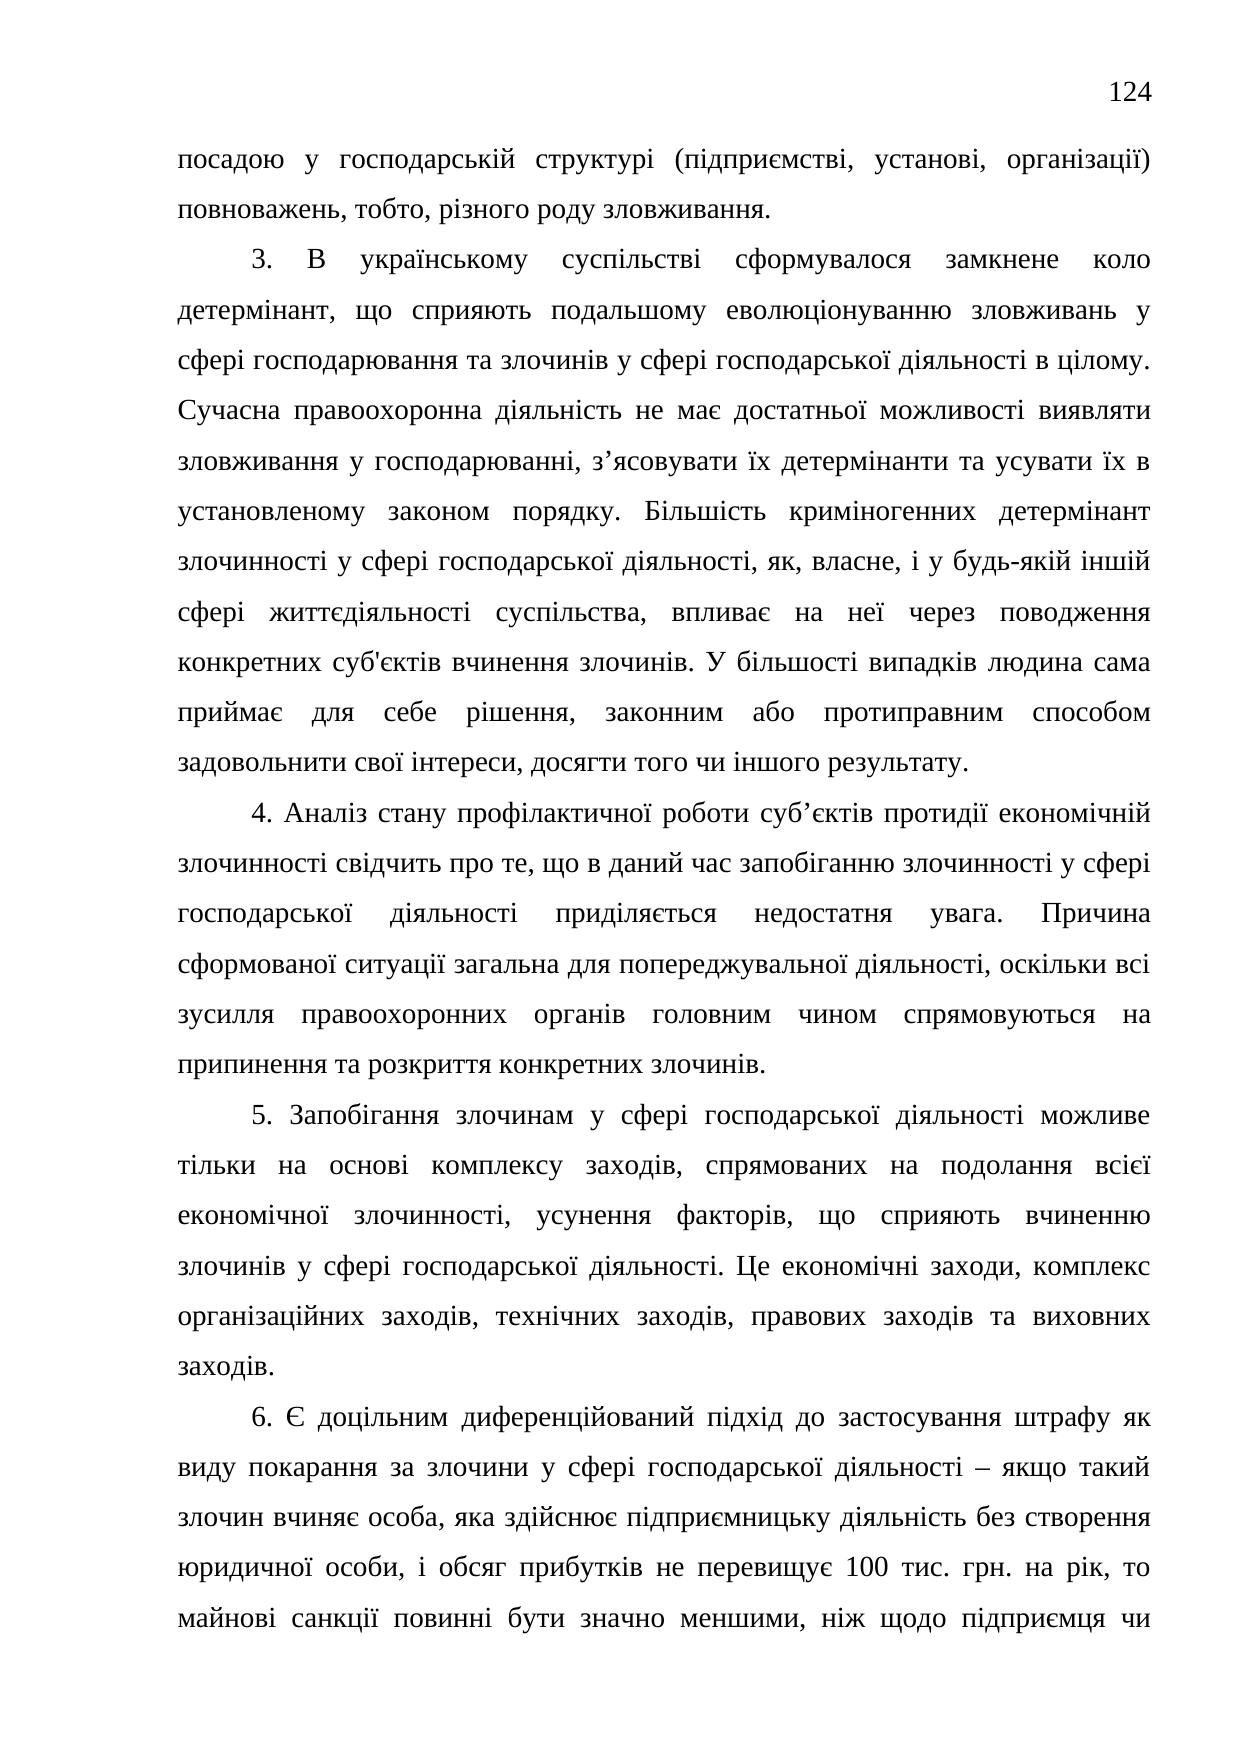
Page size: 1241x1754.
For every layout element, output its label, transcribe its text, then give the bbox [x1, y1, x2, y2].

text 4. Аналіз стану профілактичної роботи суб’єктів протидії економічній злочинності свідчить про те, що в даний час запобіганню злочинності у сфері господарської діяльності приділяється недостатня увага. Причина сформованої ситуації загальна для попереджувальної діяльності, оскільки всі зусилля правоохоронних органів головним чином спрямовуються на припинення та розкриття конкретних злочинів. [177, 795, 1152, 1080]
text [177, 141, 1152, 225]
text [177, 1399, 1152, 1633]
text 5. Запобігання злочинам у сфері господарської діяльності можливе тільки на основі комплексу заходів, спрямованих на подолання всієї економічної злочинності, усунення факторів, що сприяють вчиненню злочинів у сфері господарської діяльності. Це економічні заходи, комплекс організаційних заходів, технічних заходів, правових заходів та виховних заходів. [177, 1097, 1152, 1382]
text 3. В українському суспільстві сформувалося замкнене коло детермінант, що сприяють подальшому еволюціонуванню зловживань у сфері господарювання та злочинів у сфері господарської діяльності в цілому. Сучасна правоохоронна діяльність не має достатньої можливості виявляти зловживання у господарюванні, з’ясовувати їх детермінанти та усувати їх в установленому законом порядку. Більшість криміногенних детермінант злочинності у сфері господарської діяльності, як, власне, і у будь-якій іншій сфері життєдіяльності суспільства, впливає на неї через поводження конкретних суб'єктів вчинення злочинів. У більшості випадків людина сама приймає для себе рішення, законним або протиправним способом задовольнити свої інтереси, досягти того чи іншого результату. [177, 241, 1152, 778]
